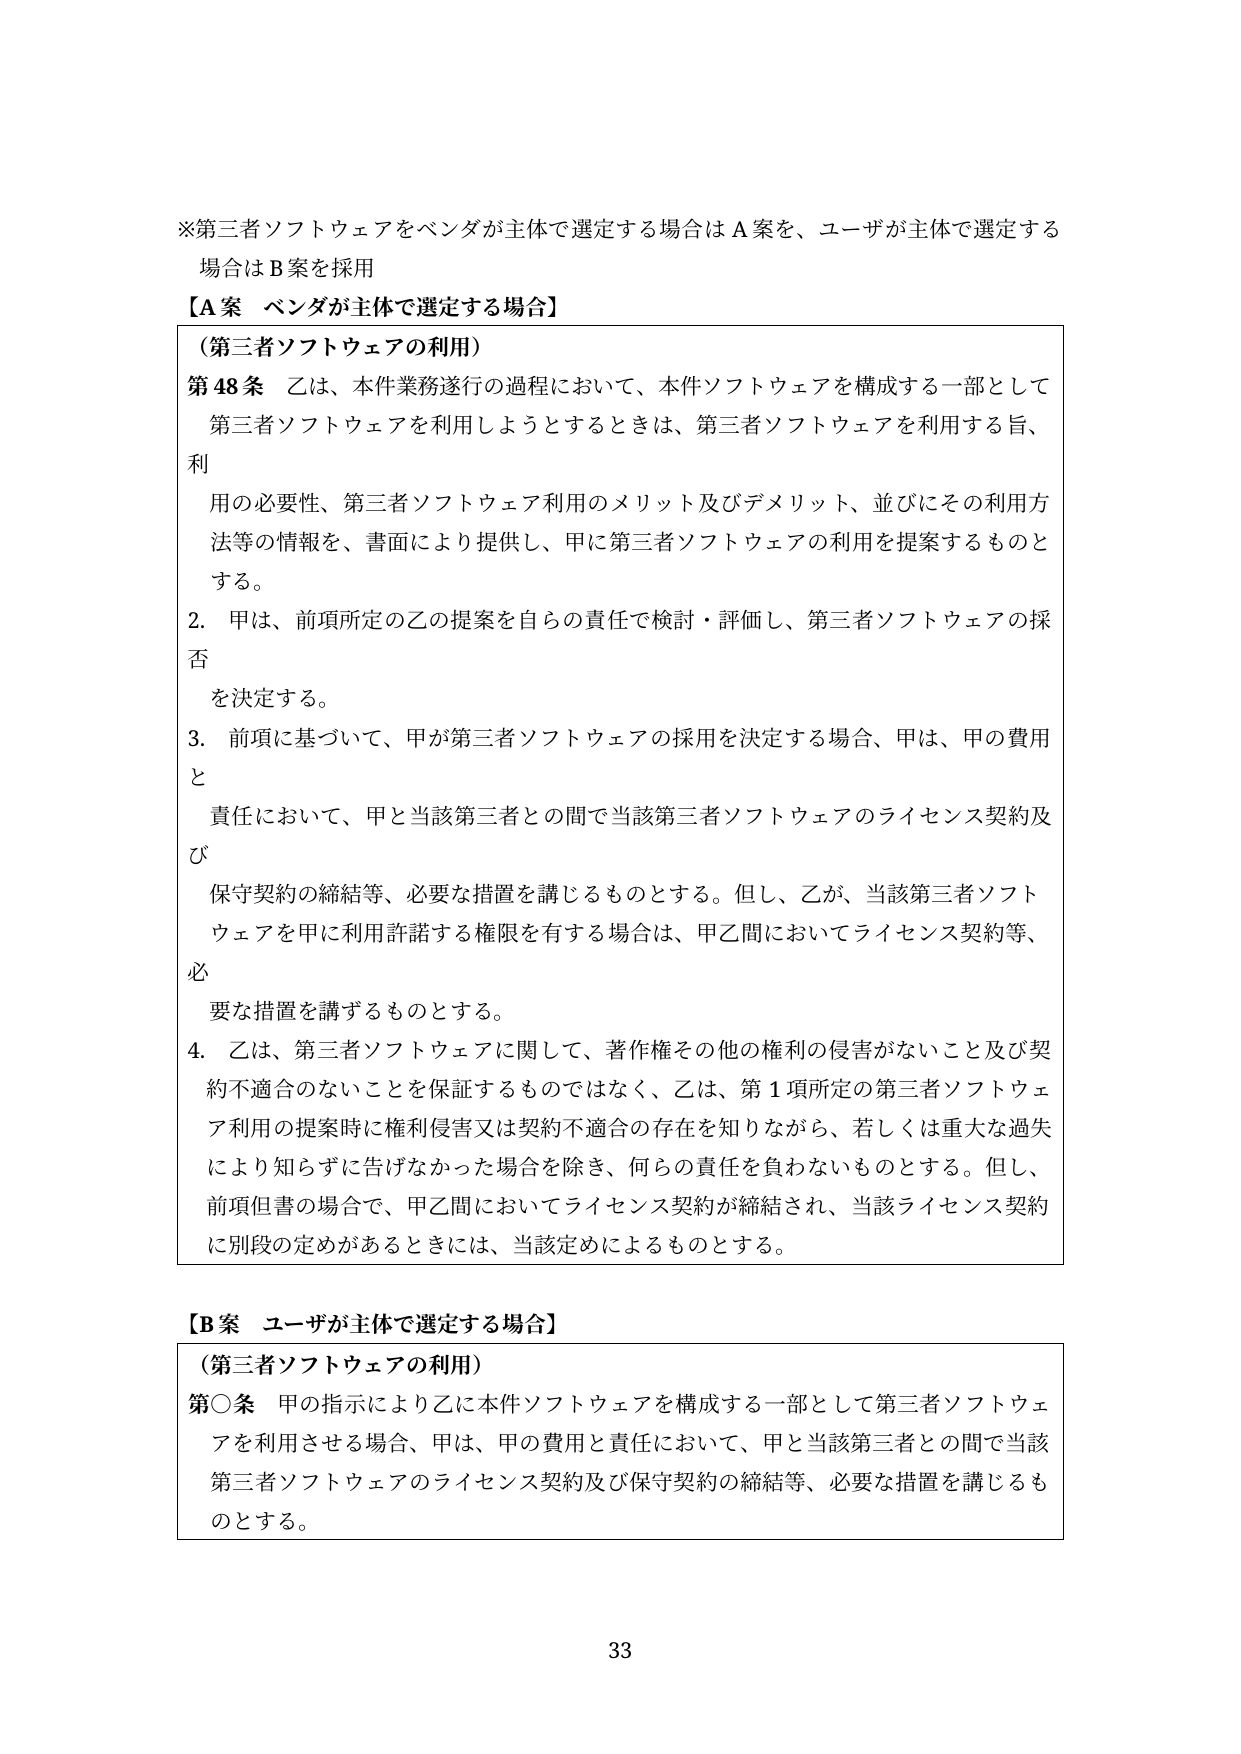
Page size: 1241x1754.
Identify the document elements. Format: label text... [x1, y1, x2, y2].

text 【B案 ユーザが主体で選定する場合】 [177, 1304, 1063, 1343]
text 【A案 ベンダが主体で選定する場合】 [177, 286, 1063, 325]
text ※第三者ソフトウェアをベンダが主体で選定する場合はA案を、ユーザが主体で選定する場合はB案を採用 [177, 208, 1063, 286]
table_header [178, 1344, 1063, 1539]
table_header （第三者ソフトウェアの利用） 第48条 乙は、本件業務遂行の過程において、本件ソフトウェアを構成する一部として 第三者ソフトウェアを利用しようとするときは、第三者ソフトウェアを利用する旨、利 用の必要性、第三者ソフトウェア利用のメリット及びデメリット、並びにその利用方法等の情報を、書面により提供し、甲に第三者ソフトウェアの利用を提案するものとする。 2. 甲は、前項所定の乙の提案を自らの責任で検討・評価し、第三者ソフトウェアの採否 を決定する。 3. 前項に基づいて、甲が第三者ソフトウェアの採用を決定する場合、甲は、甲の費用と 責任において、甲と当該第三者との間で当該第三者ソフトウェアのライセンス契約及び 保守契約の締結等、必要な措置を講じるものとする。但し、乙が、当該第三者ソフト ウェアを甲に利用許諾する権限を有する場合は、甲乙間においてライセンス契約等、必 要な措置を講ずるものとする。 4. 乙は、第三者ソフトウェアに関して、著作権その他の権利の侵害がないこと及び契約不適合のないことを保証するものではなく、乙は、第1項所定の第三者ソフトウェア利用の提案時に権利侵害又は契約不適合の存在を知りながら、若しくは重大な過失により知らずに告げなかった場合を除き、何らの責任を負わないものとする。但し、前項但書の場合で、甲乙間においてライセンス契約が締結され、当該ライセンス契約に別段の定めがあるときには、当該定めによるものとする。 [178, 326, 1063, 1264]
